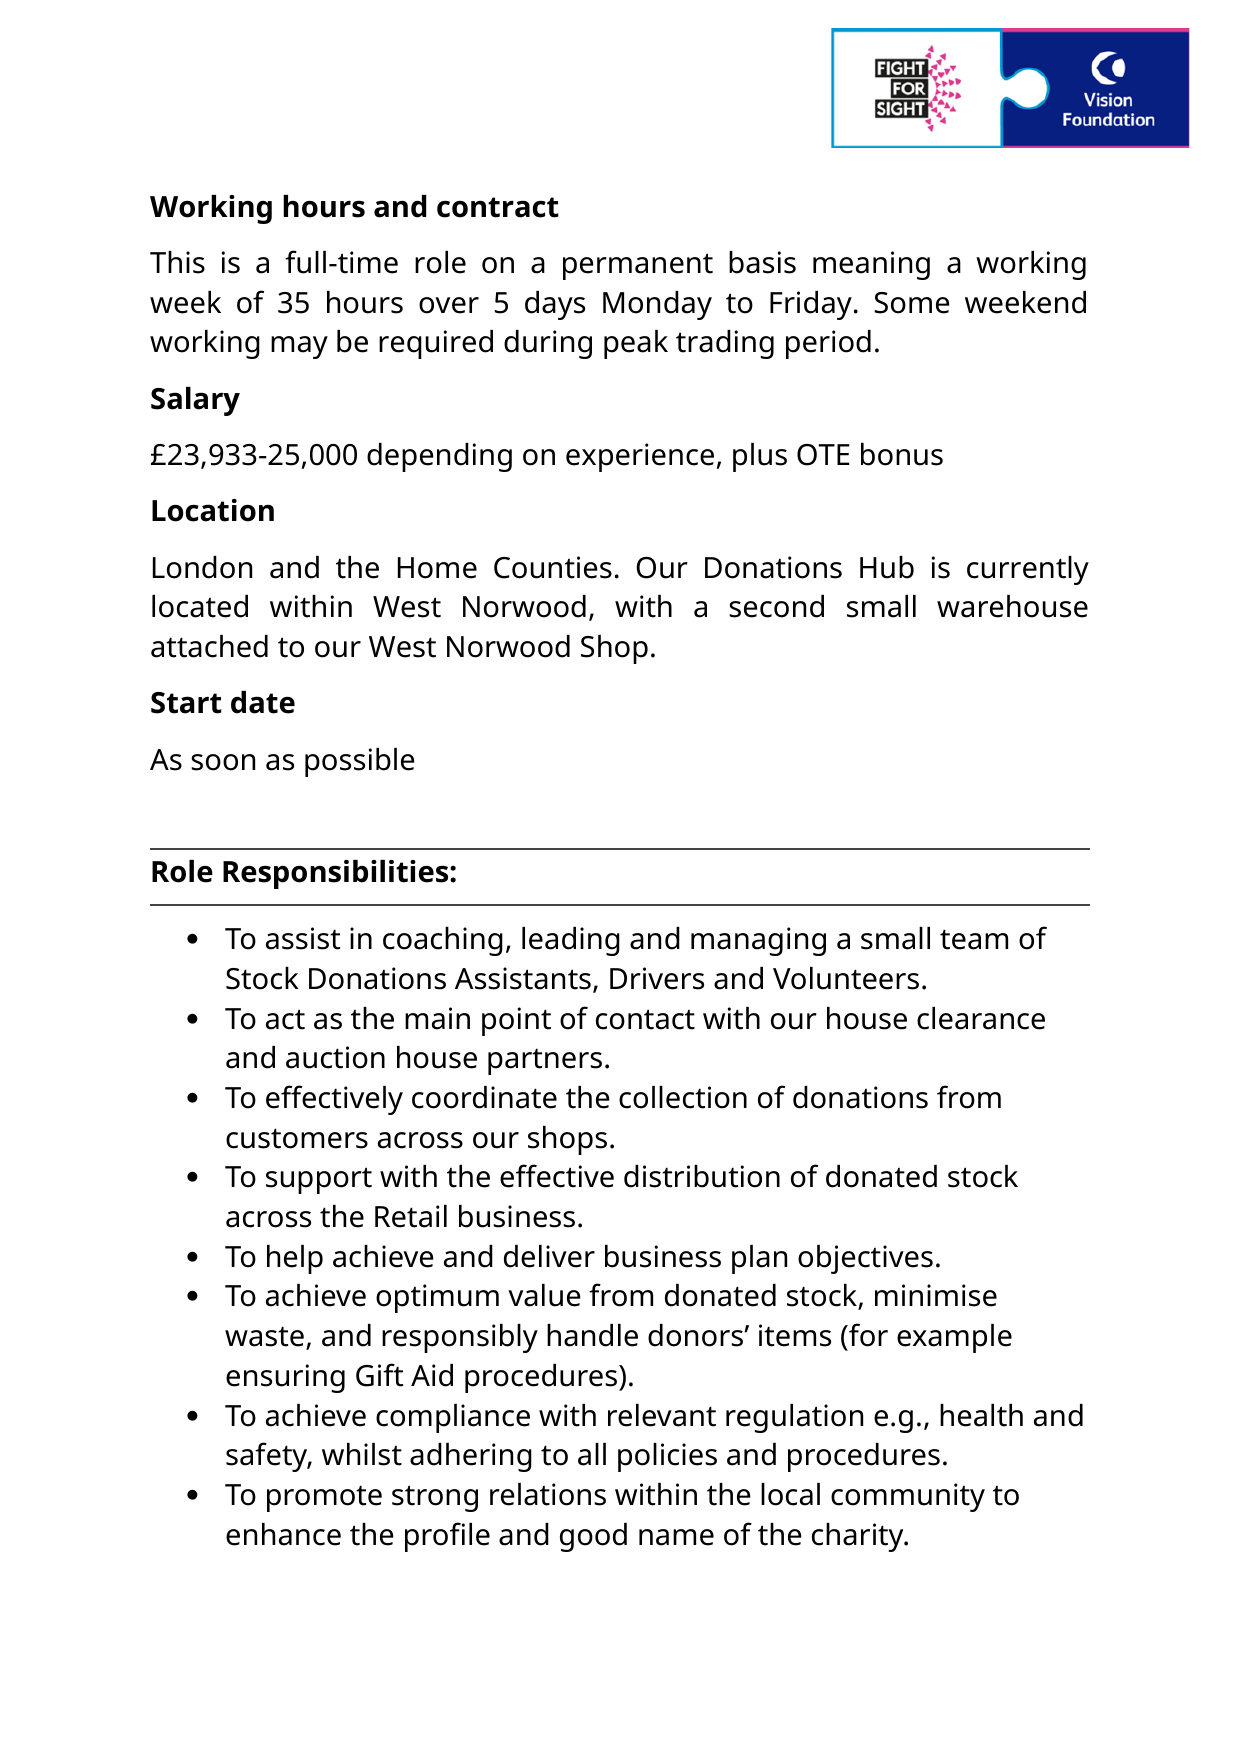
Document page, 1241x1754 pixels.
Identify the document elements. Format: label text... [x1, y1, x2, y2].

list To support with the effective distribution of donated stock across the Retail business. [187, 1157, 1090, 1236]
text Salary [150, 378, 1090, 418]
text Location [150, 491, 1090, 530]
text As soon as possible [150, 739, 1090, 779]
list To act as the main point of contact with our house clearance and auction house partners. [187, 998, 1090, 1077]
list To promote strong relations within the local community to enhance the profile and good name of the charity. [187, 1474, 1090, 1553]
text Working hours and contract [150, 186, 1090, 226]
picture [834, 32, 1047, 146]
text This is a full-time role on a permanent basis meaning a working week of 35 hours over 5 days Monday to Friday. Some weekend working may be required during peak trading period. [150, 242, 1090, 361]
text Role Responsibilities: [150, 850, 1090, 904]
text £23,933-25,000 depending on experience, plus OTE bonus [150, 434, 1090, 474]
text Start date [150, 683, 1090, 722]
list To achieve compliance with relevant regulation e.g., health and safety, whilst adhering to all policies and procedures. [187, 1395, 1090, 1474]
list To effectively coordinate the collection of donations from customers across our shops. [187, 1077, 1090, 1157]
list To help achieve and deliver business plan objectives. [187, 1236, 1090, 1276]
picture [1003, 28, 1190, 147]
text London and the Home Counties. Our Donations Hub is currently located within West Norwood, with a second small warehouse attached to our West Norwood Shop. [150, 547, 1090, 666]
list To assist in coaching, leading and managing a small team of Stock Donations Assistants, Drivers and Volunteers. [187, 918, 1090, 998]
list To achieve optimum value from donated stock, minimise waste, and responsibly handle donors’ items (for example ensuring Gift Aid procedures). [187, 1276, 1090, 1395]
